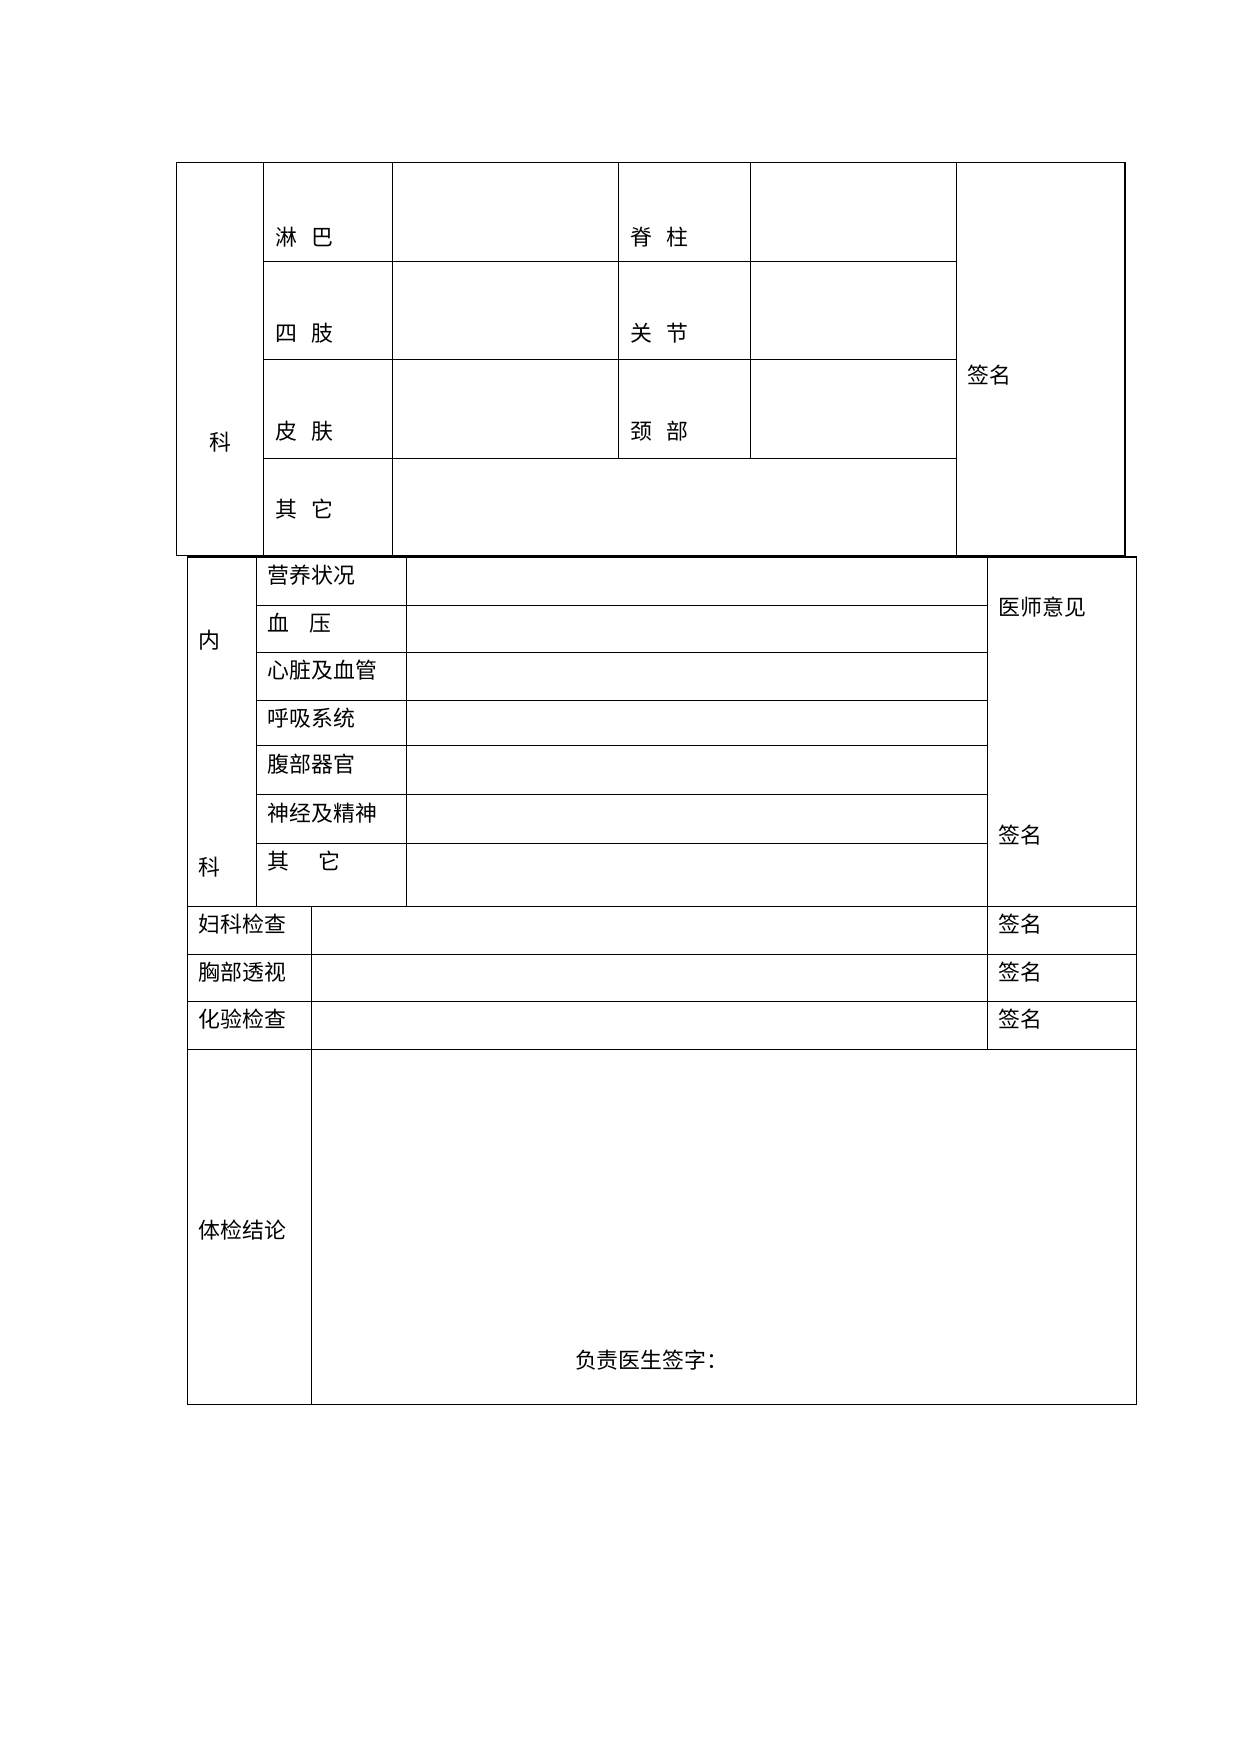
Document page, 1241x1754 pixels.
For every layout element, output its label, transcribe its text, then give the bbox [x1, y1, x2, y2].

table_cell 签名 [988, 955, 1136, 1001]
table_cell [312, 907, 987, 954]
table_cell 淋 巴 [264, 163, 392, 261]
table_cell 神经及精神 [257, 795, 406, 842]
table_cell 血 压 [257, 606, 406, 652]
table_cell [393, 360, 618, 458]
table_cell 其 它 [264, 459, 392, 555]
table_cell [393, 459, 956, 555]
table_cell [407, 606, 987, 652]
table_cell 妇科检查 [188, 907, 311, 954]
table_cell [407, 701, 987, 745]
table_cell [407, 795, 987, 842]
table_cell [407, 844, 987, 906]
table_cell [751, 360, 956, 458]
table_header 营养状况 [257, 558, 406, 605]
table_header 内 科 [188, 558, 256, 906]
table_cell 呼吸系统 [257, 701, 406, 745]
table_cell [312, 1002, 987, 1049]
table_cell 关 节 [619, 262, 750, 359]
table_cell 皮 肤 [264, 360, 392, 458]
table_cell [393, 262, 618, 359]
table_cell [312, 955, 987, 1001]
table_cell [751, 262, 956, 359]
table_header 医师意见 签名 [988, 558, 1136, 906]
table_cell 四 肢 [264, 262, 392, 359]
table_cell 颈 部 [619, 360, 750, 458]
table_cell 签名 [988, 907, 1136, 954]
table_cell 其 它 [257, 844, 406, 906]
table_cell 胸部透视 [188, 955, 311, 1001]
table_cell 外 科 [177, 163, 263, 555]
table_cell [393, 163, 618, 261]
table_cell 心脏及血管 [257, 653, 406, 700]
table_cell 脊 柱 [619, 163, 750, 261]
table_cell 体检结论 [188, 1050, 311, 1403]
table_cell 腹部器官 [257, 746, 406, 794]
table_cell [751, 163, 956, 261]
table_cell [407, 746, 987, 794]
table_cell 化验检查 [188, 1002, 311, 1049]
table_cell 签名 [988, 1002, 1136, 1049]
table_header [407, 558, 987, 605]
table_cell [407, 653, 987, 700]
table_cell 医师意见 签名 [957, 163, 1124, 555]
table_cell 负责医生签字： [312, 1050, 1136, 1403]
